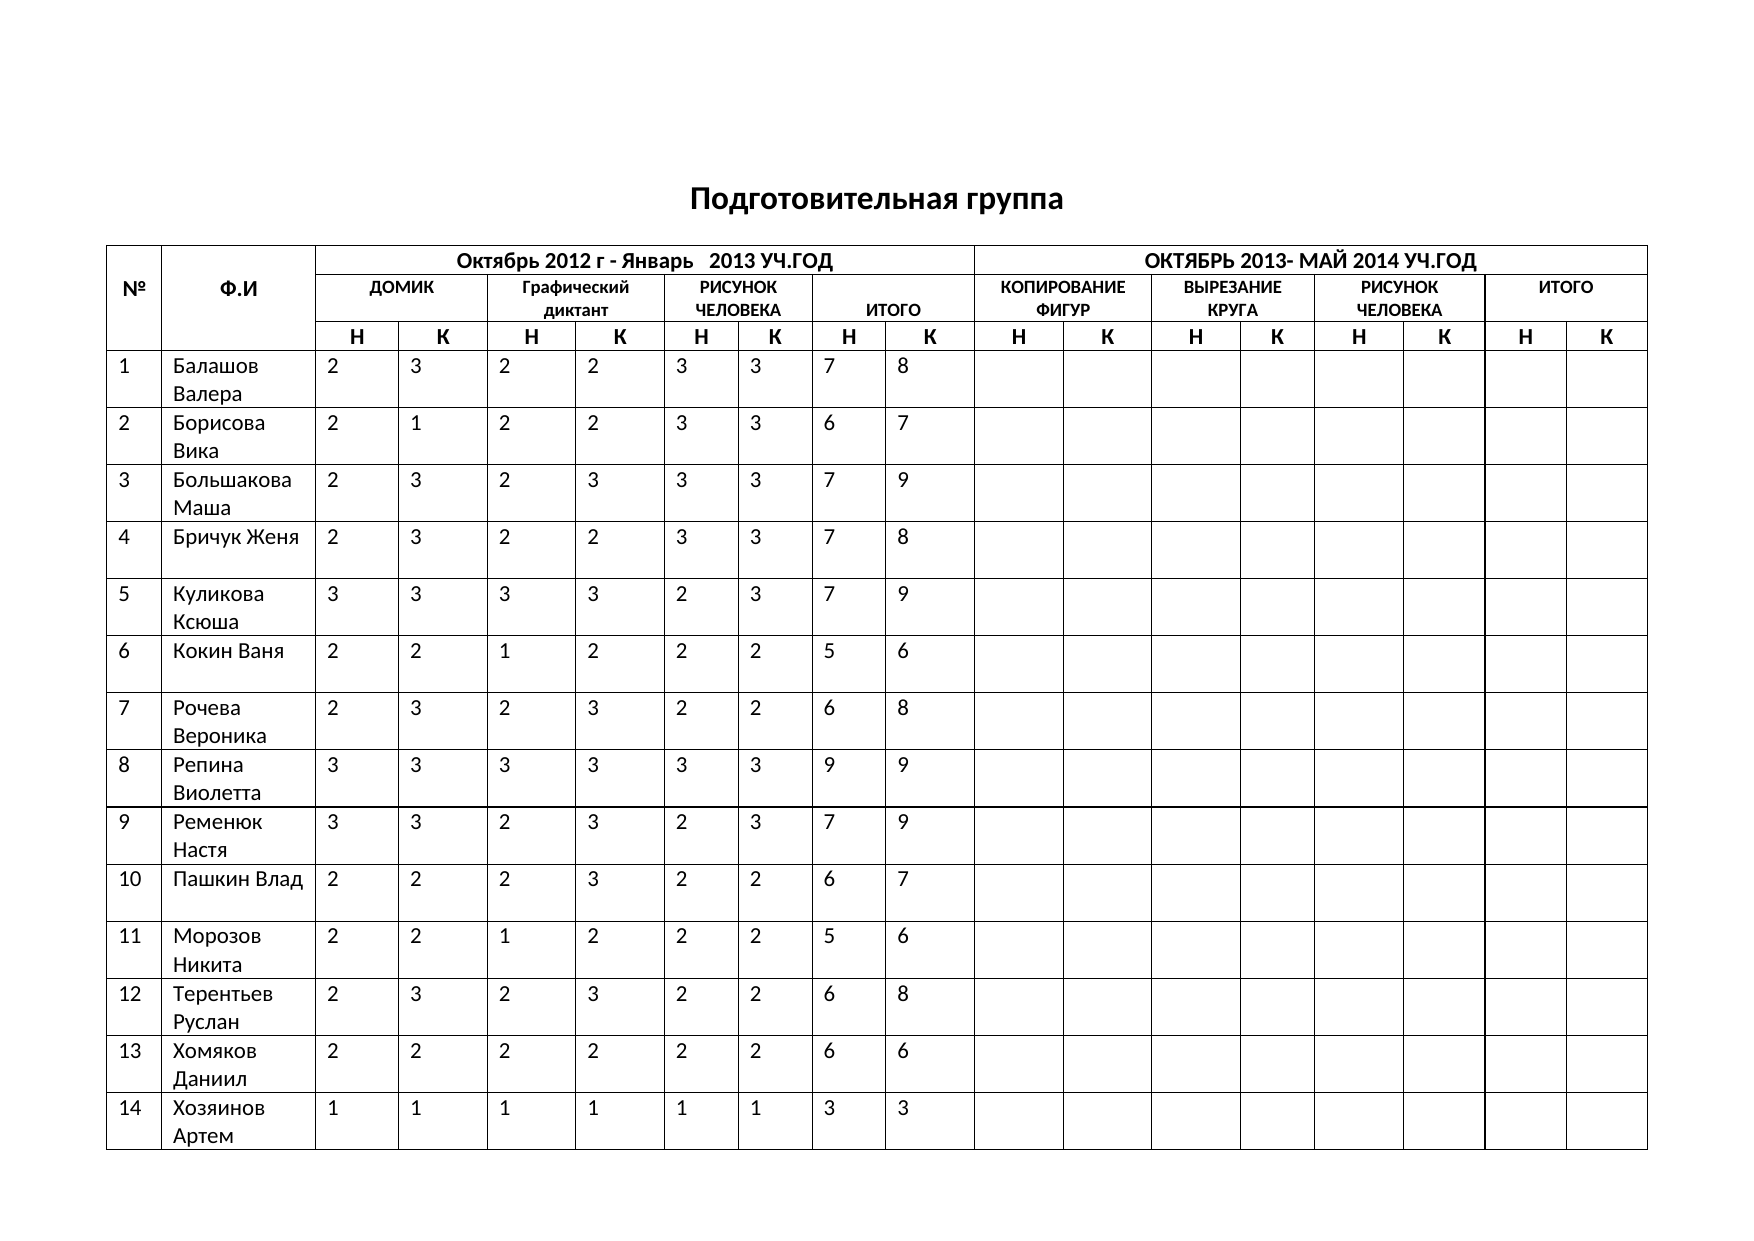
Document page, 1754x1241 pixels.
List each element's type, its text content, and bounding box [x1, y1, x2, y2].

table_cell Н [665, 322, 738, 350]
table_cell [1567, 465, 1647, 521]
table_cell К [1241, 322, 1314, 350]
table_cell [1404, 522, 1484, 578]
table_cell 2 [316, 979, 398, 1035]
table_cell 3 [399, 979, 487, 1035]
table_cell [1064, 636, 1151, 692]
table_cell [1567, 636, 1647, 692]
table_cell 2 [739, 865, 812, 921]
table_cell [975, 979, 1063, 1035]
table_cell [1315, 750, 1403, 806]
table_cell 2 [316, 922, 398, 978]
table_cell [1315, 979, 1403, 1035]
table_cell 6 [813, 408, 885, 464]
table_cell [975, 808, 1063, 863]
table_cell 3 [739, 465, 812, 521]
table_cell [975, 465, 1063, 521]
table_cell [1241, 693, 1314, 749]
table_cell Куликова Ксюша [162, 579, 315, 635]
table_cell 2 [576, 922, 664, 978]
table_cell 7 [886, 408, 974, 464]
table_cell [1486, 808, 1566, 863]
table_cell [1241, 922, 1314, 978]
table_cell [1315, 1036, 1403, 1092]
table_cell Большакова Маша [162, 465, 315, 521]
table_cell [1404, 1036, 1484, 1092]
table_cell [1241, 636, 1314, 692]
table_cell [975, 865, 1063, 921]
table_cell Борисова Вика [162, 408, 315, 464]
table_cell [1241, 351, 1314, 407]
table_cell 3 [399, 522, 487, 578]
table_header ОКТЯБРЬ 2013- МАЙ 2014 УЧ.ГОД [975, 246, 1647, 274]
table_cell К [886, 322, 974, 350]
table_cell [1486, 579, 1566, 635]
table_cell [1315, 865, 1403, 921]
table_cell 3 [576, 865, 664, 921]
table_cell [1567, 750, 1647, 806]
table_cell 6 [886, 636, 974, 692]
table_cell 3 [316, 808, 398, 863]
table_cell 3 [739, 808, 812, 863]
table_cell Бричук Женя [162, 522, 315, 578]
table_cell 3 [488, 579, 575, 635]
table_cell 3 [665, 408, 738, 464]
table_cell [1567, 693, 1647, 749]
table_cell [1404, 636, 1484, 692]
table_cell [1404, 579, 1484, 635]
table_cell [1315, 579, 1403, 635]
table_header Октябрь 2012 г - Январь 2013 УЧ.ГОД [316, 246, 974, 274]
table_cell [1567, 579, 1647, 635]
table_cell Терентьев Руслан [162, 979, 315, 1035]
table_cell [1486, 750, 1566, 806]
table_cell 7 [813, 351, 885, 407]
table_header Ф.И [162, 246, 315, 350]
text Подготовительная группа [118, 177, 1636, 218]
table_cell К [1567, 322, 1647, 350]
table_cell Кокин Ваня [162, 636, 315, 692]
table_cell 2 [576, 636, 664, 692]
table_cell [1152, 465, 1240, 521]
table_cell 9 [886, 808, 974, 863]
table_cell Н [975, 322, 1063, 350]
table_cell 2 [665, 579, 738, 635]
table_cell [1064, 465, 1151, 521]
table_cell 1 [488, 636, 575, 692]
table_cell 3 [107, 465, 161, 521]
table_cell [1404, 808, 1484, 863]
table_cell [1486, 865, 1566, 921]
table_cell [1152, 636, 1240, 692]
table_cell 1 [488, 1093, 575, 1149]
table_cell 3 [739, 351, 812, 407]
table_cell 8 [886, 693, 974, 749]
table_cell [1567, 408, 1647, 464]
table_cell [1567, 865, 1647, 921]
table_cell [1567, 351, 1647, 407]
table_cell 10 [107, 865, 161, 921]
table_cell 4 [107, 522, 161, 578]
table_cell Н [316, 322, 398, 350]
table_cell 2 [665, 865, 738, 921]
table_cell Н [1315, 322, 1403, 350]
table_cell 2 [316, 865, 398, 921]
table_cell [1064, 693, 1151, 749]
table_cell [975, 1036, 1063, 1092]
table_cell 3 [739, 579, 812, 635]
table_cell 2 [488, 522, 575, 578]
table_cell 3 [665, 522, 738, 578]
table_cell 2 [665, 1036, 738, 1092]
table_cell 11 [107, 922, 161, 978]
table_cell [1486, 1093, 1566, 1149]
table_cell 9 [886, 465, 974, 521]
table_cell 2 [739, 636, 812, 692]
table_cell [1315, 408, 1403, 464]
table_cell [1241, 522, 1314, 578]
table_cell 7 [813, 465, 885, 521]
table_cell Н [1152, 322, 1240, 350]
table_cell [1064, 865, 1151, 921]
table_cell 7 [813, 579, 885, 635]
table_cell [1404, 465, 1484, 521]
table_cell 3 [665, 351, 738, 407]
table_cell 9 [886, 750, 974, 806]
table_cell [1404, 408, 1484, 464]
table_cell 2 [488, 465, 575, 521]
table_cell [1152, 408, 1240, 464]
table_cell [1152, 1036, 1240, 1092]
table_cell 14 [107, 1093, 161, 1149]
table_cell [1064, 408, 1151, 464]
table_cell [1404, 1093, 1484, 1149]
table_cell 3 [316, 579, 398, 635]
table_cell 3 [576, 979, 664, 1035]
table_cell 12 [107, 979, 161, 1035]
table_cell 3 [576, 750, 664, 806]
table_cell 9 [886, 579, 974, 635]
table_cell 7 [813, 808, 885, 863]
table_cell [975, 1093, 1063, 1149]
table_cell Н [1486, 322, 1566, 350]
table_cell 2 [488, 408, 575, 464]
table_cell [1567, 1036, 1647, 1092]
table_cell [1404, 351, 1484, 407]
table_cell 5 [107, 579, 161, 635]
table_cell 3 [316, 750, 398, 806]
table_cell 3 [399, 351, 487, 407]
table_cell 2 [665, 922, 738, 978]
table_cell 9 [813, 750, 885, 806]
table_cell 2 [488, 693, 575, 749]
table_cell [1486, 465, 1566, 521]
table_cell 7 [886, 865, 974, 921]
table_cell [1567, 922, 1647, 978]
table_cell РИСУНОК ЧЕЛОВЕКА [1315, 275, 1484, 321]
table_cell [975, 750, 1063, 806]
table_cell 2 [488, 865, 575, 921]
table_cell Пашкин Влад [162, 865, 315, 921]
table_cell [1567, 1093, 1647, 1149]
table_cell [1486, 351, 1566, 407]
table_cell 3 [576, 465, 664, 521]
table_cell [1315, 922, 1403, 978]
table_cell 5 [813, 922, 885, 978]
table_cell 2 [739, 979, 812, 1035]
table_cell 3 [665, 465, 738, 521]
table_cell [1064, 979, 1151, 1035]
table_cell 6 [813, 1036, 885, 1092]
table_cell 1 [739, 1093, 812, 1149]
table_cell К [1064, 322, 1151, 350]
table_cell [1404, 922, 1484, 978]
table_cell [1404, 865, 1484, 921]
table_cell 2 [488, 351, 575, 407]
table_cell [1404, 693, 1484, 749]
table_cell [1486, 408, 1566, 464]
table_cell 2 [488, 1036, 575, 1092]
table_cell [1152, 979, 1240, 1035]
table_cell [1404, 750, 1484, 806]
table_cell 2 [316, 408, 398, 464]
table_cell [1241, 808, 1314, 863]
table_cell 2 [316, 636, 398, 692]
table_cell [1064, 750, 1151, 806]
table_cell [1241, 465, 1314, 521]
table_cell [1241, 1036, 1314, 1092]
table_cell 8 [886, 522, 974, 578]
table_cell ИТОГО [813, 275, 974, 321]
table_cell 3 [399, 465, 487, 521]
table_cell [1241, 408, 1314, 464]
table_cell [975, 522, 1063, 578]
table_cell 2 [665, 808, 738, 863]
table_cell 3 [399, 693, 487, 749]
table_cell 2 [399, 1036, 487, 1092]
table_cell [1241, 865, 1314, 921]
table_cell ВЫРЕЗАНИЕ КРУГА [1152, 275, 1314, 321]
table_cell 9 [107, 808, 161, 863]
table_cell [1486, 693, 1566, 749]
table_cell 6 [813, 693, 885, 749]
table_cell [1315, 522, 1403, 578]
table_cell [1152, 1093, 1240, 1149]
table_cell Балашов Валера [162, 351, 315, 407]
table_cell К [1404, 322, 1484, 350]
table_cell 2 [576, 522, 664, 578]
table_cell Морозов Никита [162, 922, 315, 978]
table_cell 2 [739, 693, 812, 749]
table_cell 2 [399, 636, 487, 692]
table_cell [975, 351, 1063, 407]
table_cell [1567, 522, 1647, 578]
table_cell [1064, 1093, 1151, 1149]
table_cell 8 [886, 979, 974, 1035]
table_cell 3 [739, 408, 812, 464]
table_cell Репина Виолетта [162, 750, 315, 806]
table_cell 8 [107, 750, 161, 806]
table_cell [1241, 1093, 1314, 1149]
table_cell 2 [665, 693, 738, 749]
table_cell 1 [665, 1093, 738, 1149]
table_cell 5 [813, 636, 885, 692]
table_cell 3 [399, 579, 487, 635]
table_cell [1315, 465, 1403, 521]
table_cell [975, 922, 1063, 978]
table_cell 2 [665, 636, 738, 692]
table_cell [1064, 579, 1151, 635]
table_cell Графический диктант [488, 275, 664, 321]
table_cell 3 [399, 750, 487, 806]
table_cell 1 [107, 351, 161, 407]
table_cell 2 [316, 522, 398, 578]
table_cell 2 [399, 922, 487, 978]
table_cell [1486, 522, 1566, 578]
table_cell 7 [107, 693, 161, 749]
table_cell [1315, 693, 1403, 749]
table_cell [1486, 636, 1566, 692]
table_cell Хомяков Даниил [162, 1036, 315, 1092]
table_cell ИТОГО [1486, 275, 1647, 321]
table_cell 2 [488, 979, 575, 1035]
table_cell [1486, 979, 1566, 1035]
table_cell Рочева Вероника [162, 693, 315, 749]
table_cell [975, 408, 1063, 464]
table_cell [975, 693, 1063, 749]
table_cell 3 [576, 579, 664, 635]
table_cell К [576, 322, 664, 350]
table_cell РИСУНОК ЧЕЛОВЕКА [665, 275, 812, 321]
table_cell 2 [316, 1036, 398, 1092]
table_cell [1567, 808, 1647, 863]
table_cell [975, 636, 1063, 692]
table_cell [1486, 922, 1566, 978]
table_cell 1 [488, 922, 575, 978]
table_cell 6 [107, 636, 161, 692]
table_cell [1152, 351, 1240, 407]
table_cell [1241, 750, 1314, 806]
table_cell Ременюк Настя [162, 808, 315, 863]
table_cell 3 [813, 1093, 885, 1149]
table_cell [1241, 979, 1314, 1035]
table_cell [1315, 1093, 1403, 1149]
table_cell 13 [107, 1036, 161, 1092]
table_cell [1152, 865, 1240, 921]
table_cell 2 [107, 408, 161, 464]
table_cell 6 [886, 922, 974, 978]
table_cell [1064, 522, 1151, 578]
table_cell Хозяинов Артем [162, 1093, 315, 1149]
table_cell 1 [576, 1093, 664, 1149]
table_cell 2 [576, 1036, 664, 1092]
table_cell 2 [316, 693, 398, 749]
table_cell 7 [813, 522, 885, 578]
table_cell 2 [576, 351, 664, 407]
table_cell Н [488, 322, 575, 350]
table_cell КОПИРОВАНИЕ ФИГУР [975, 275, 1151, 321]
table_cell [1404, 979, 1484, 1035]
table_cell 2 [399, 865, 487, 921]
table_cell 6 [813, 979, 885, 1035]
table_cell [1152, 922, 1240, 978]
table_cell 2 [739, 1036, 812, 1092]
table_cell [1486, 1036, 1566, 1092]
table_cell [1064, 922, 1151, 978]
table_cell 3 [739, 750, 812, 806]
table_cell 2 [665, 979, 738, 1035]
table_cell ДОМИК [316, 275, 487, 321]
table_cell К [399, 322, 487, 350]
table_cell 2 [316, 465, 398, 521]
table_cell [1315, 808, 1403, 863]
table_cell [1152, 750, 1240, 806]
table_cell 2 [488, 808, 575, 863]
table_cell [1152, 693, 1240, 749]
table_cell 2 [576, 408, 664, 464]
table_cell 1 [399, 1093, 487, 1149]
table_cell 3 [886, 1093, 974, 1149]
table_cell 2 [739, 922, 812, 978]
table_cell 6 [813, 865, 885, 921]
table_cell [1241, 579, 1314, 635]
table_cell [1064, 351, 1151, 407]
table_cell 1 [316, 1093, 398, 1149]
table_cell 3 [739, 522, 812, 578]
table_cell [1315, 636, 1403, 692]
table_header № [107, 246, 161, 350]
table_cell [1567, 979, 1647, 1035]
table_cell [1064, 1036, 1151, 1092]
table_cell [1152, 522, 1240, 578]
table_cell [1064, 808, 1151, 863]
table_cell 8 [886, 351, 974, 407]
table_cell 3 [399, 808, 487, 863]
table_cell 1 [399, 408, 487, 464]
table_cell [1152, 808, 1240, 863]
table_cell 3 [665, 750, 738, 806]
table_cell [1152, 579, 1240, 635]
table_cell [975, 579, 1063, 635]
table_cell 3 [576, 808, 664, 863]
table_cell 6 [886, 1036, 974, 1092]
table_cell 3 [576, 693, 664, 749]
table_cell 3 [488, 750, 575, 806]
table_cell К [739, 322, 812, 350]
table_cell 2 [316, 351, 398, 407]
table_cell Н [813, 322, 885, 350]
table_cell [1315, 351, 1403, 407]
